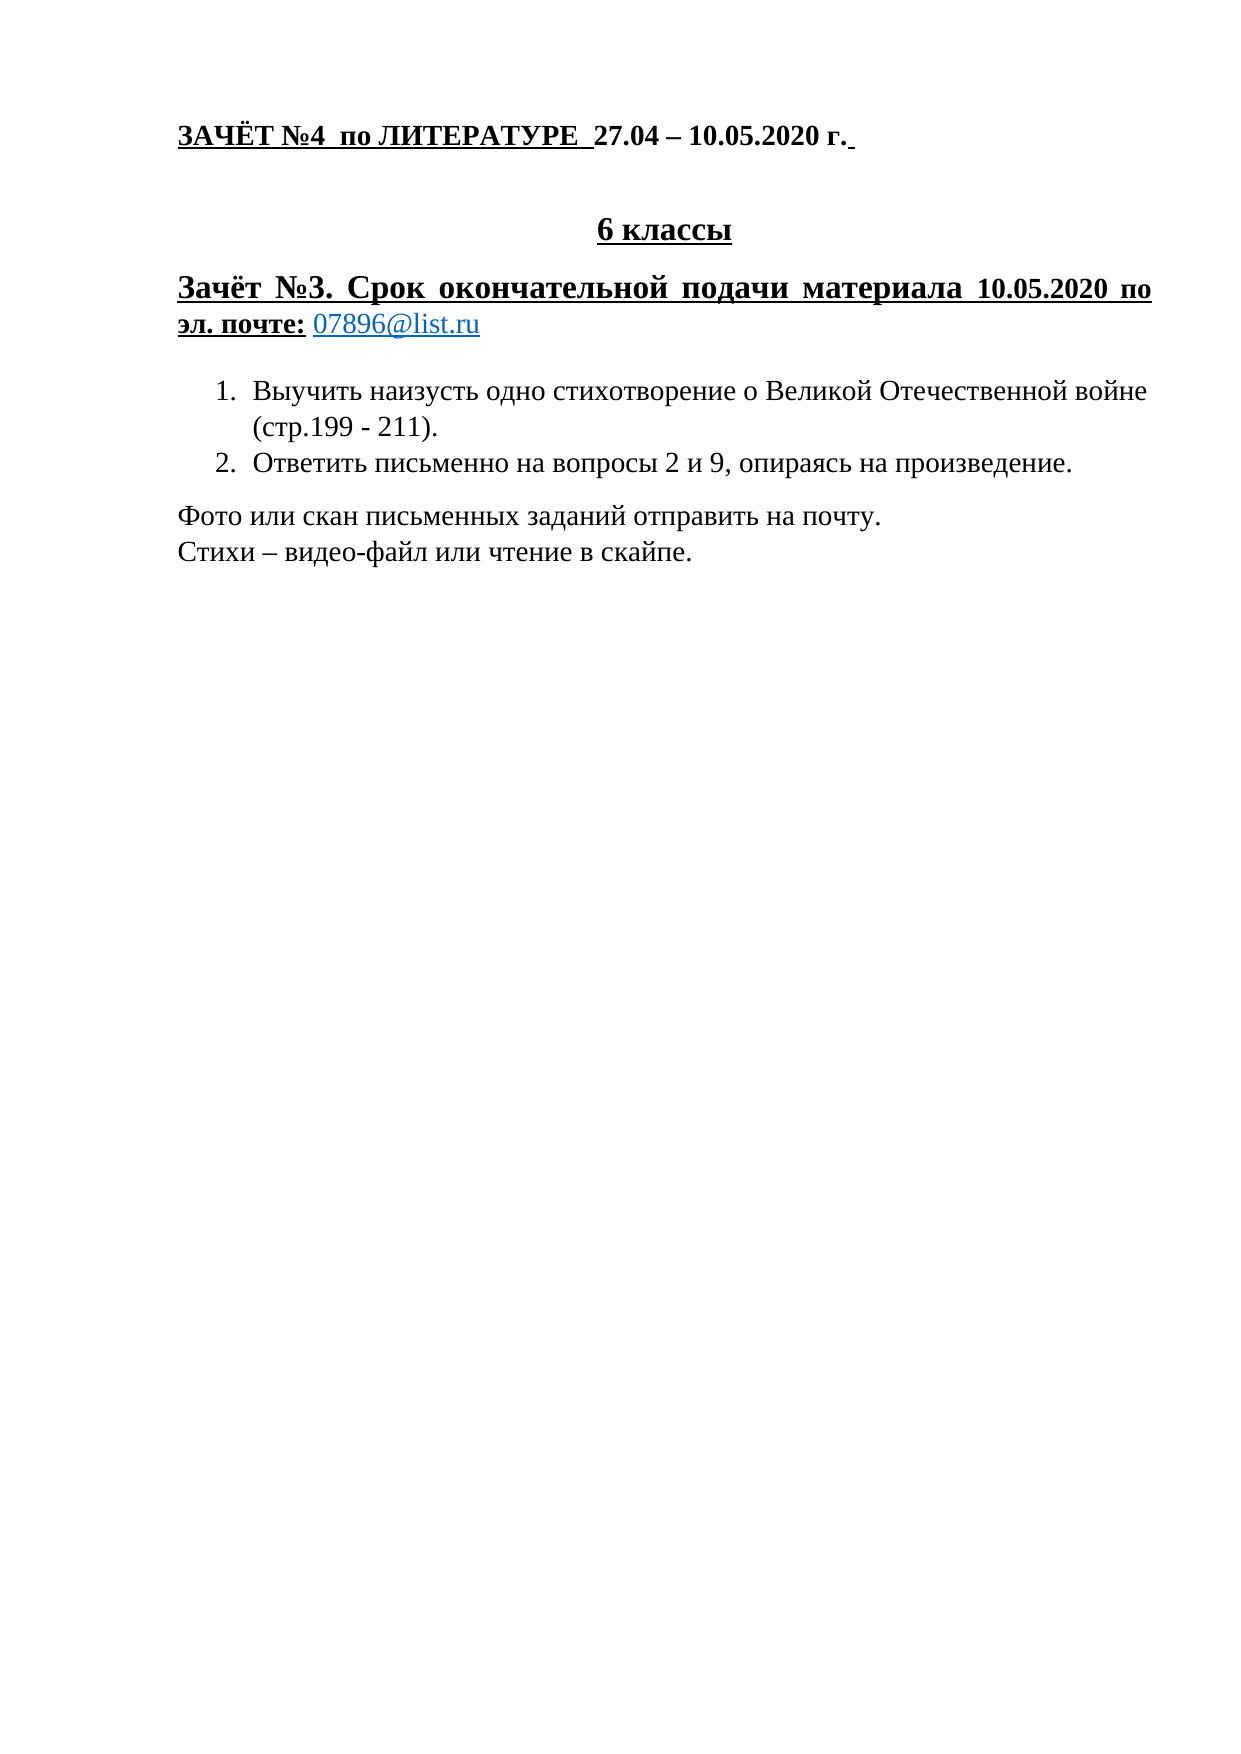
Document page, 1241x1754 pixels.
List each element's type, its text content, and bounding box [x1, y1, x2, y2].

text Фото или скан письменных заданий отправить на почту. Стихи – видео-файл или чтение в скайпе. [177, 498, 1152, 568]
list Ответить письменно на вопросы 2 и 9, опираясь на произведение. [215, 445, 1152, 479]
text 6 классы [177, 210, 1152, 248]
list Выучить наизусть одно стихотворение о Великой Отечественной войне (стр.199 - 211). [215, 373, 1152, 443]
text ЗАЧЁТ №4 по ЛИТЕРАТУРЕ 27.04 – 10.05.2020 г. [177, 118, 1152, 152]
text Зачёт №3. Срок окончательной подачи материала 10.05.2020 по эл. почте: 07896@list.ru [177, 303, 1152, 339]
text Зачёт №3. Срок окончательной подачи материала 10.05.2020 по эл. почте: 07896@list.ru [177, 268, 1152, 301]
